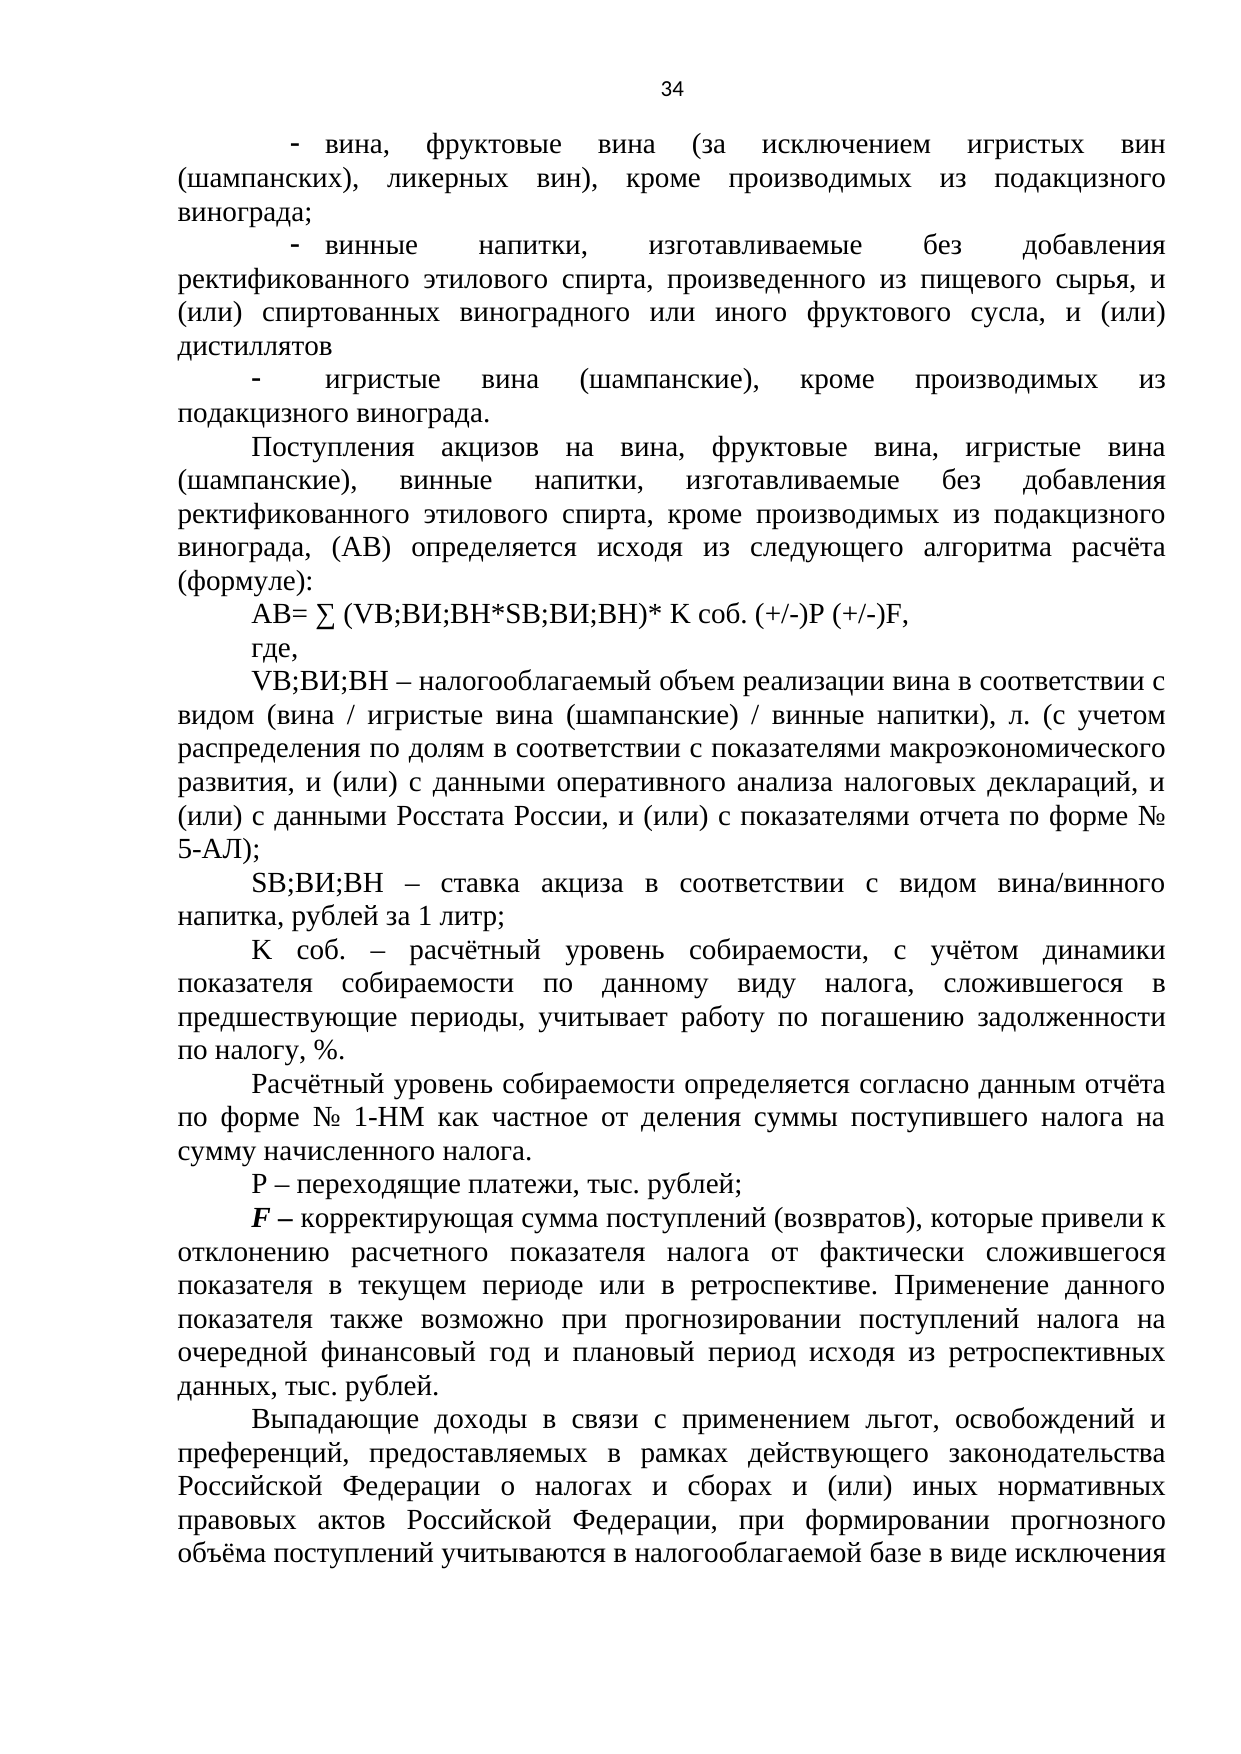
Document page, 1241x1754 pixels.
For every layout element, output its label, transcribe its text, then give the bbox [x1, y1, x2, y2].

text АВ= ∑ (VВ;ВИ;ВН*SВ;ВИ;ВН)* K соб. (+/-)P (+/-)F, [177, 596, 1167, 630]
text Поступления акцизов на вина, фруктовые вина, игристые вина (шампанские), винные напитки, изготавливаемые без добавления ректификованного этилового спирта, кроме производимых из подакцизного винограда, (АВ) определяется исходя из следующего алгоритма расчёта (формуле): [177, 429, 1167, 596]
text где, [177, 630, 1167, 663]
text P – переходящие платежи, тыс. рублей; [177, 1167, 1167, 1200]
text VВ;ВИ;ВН – налогооблагаемый объем реализации вина в соответствии с видом (вина / игристые вина (шампанские) / винные напитки), л. (с учетом распределения по долям в соответствии с показателями макроэкономического развития, и (или) с данными оперативного анализа налоговых деклараций, и (или) с данными Росстата России, и (или) с показателями отчета по форме № 5-АЛ); [177, 663, 1167, 865]
text K соб. – расчётный уровень собираемости, с учётом динамики показателя собираемости по данному виду налога, сложившегося в предшествующие периоды, учитывает работу по погашению задолженности по налогу, %. [177, 932, 1167, 1066]
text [177, 1401, 1167, 1569]
list винные напитки, изготавливаемые без добавления ректификованного этилового спирта, произведенного из пищевого сырья, и (или) спиртованных виноградного или иного фруктового сусла, и (или) дистиллятов [177, 227, 1167, 362]
text Расчётный уровень собираемости определяется согласно данным отчёта по форме № 1-НМ как частное от деления суммы поступившего налога на сумму начисленного налога. [177, 1066, 1167, 1167]
text F – корректирующая сумма поступлений (возвратов), которые привели к отклонению расчетного показателя налога от фактически сложившегося показателя в текущем периоде или в ретроспективе. Применение данного показателя также возможно при прогнозировании поступлений налога на очередной финансовый год и плановый период исходя из ретроспективных данных, тыс. рублей. [177, 1200, 1167, 1401]
text SВ;ВИ;ВН – ставка акциза в соответствии с видом вина/винного напитка, рублей за 1 литр; [177, 865, 1167, 932]
list вина, фруктовые вина (за исключением игристых вин (шампанских), ликерных вин), кроме производимых из подакцизного винограда; [177, 127, 1167, 227]
list игристые вина (шампанские), кроме производимых из подакцизного винограда. [177, 362, 1167, 429]
